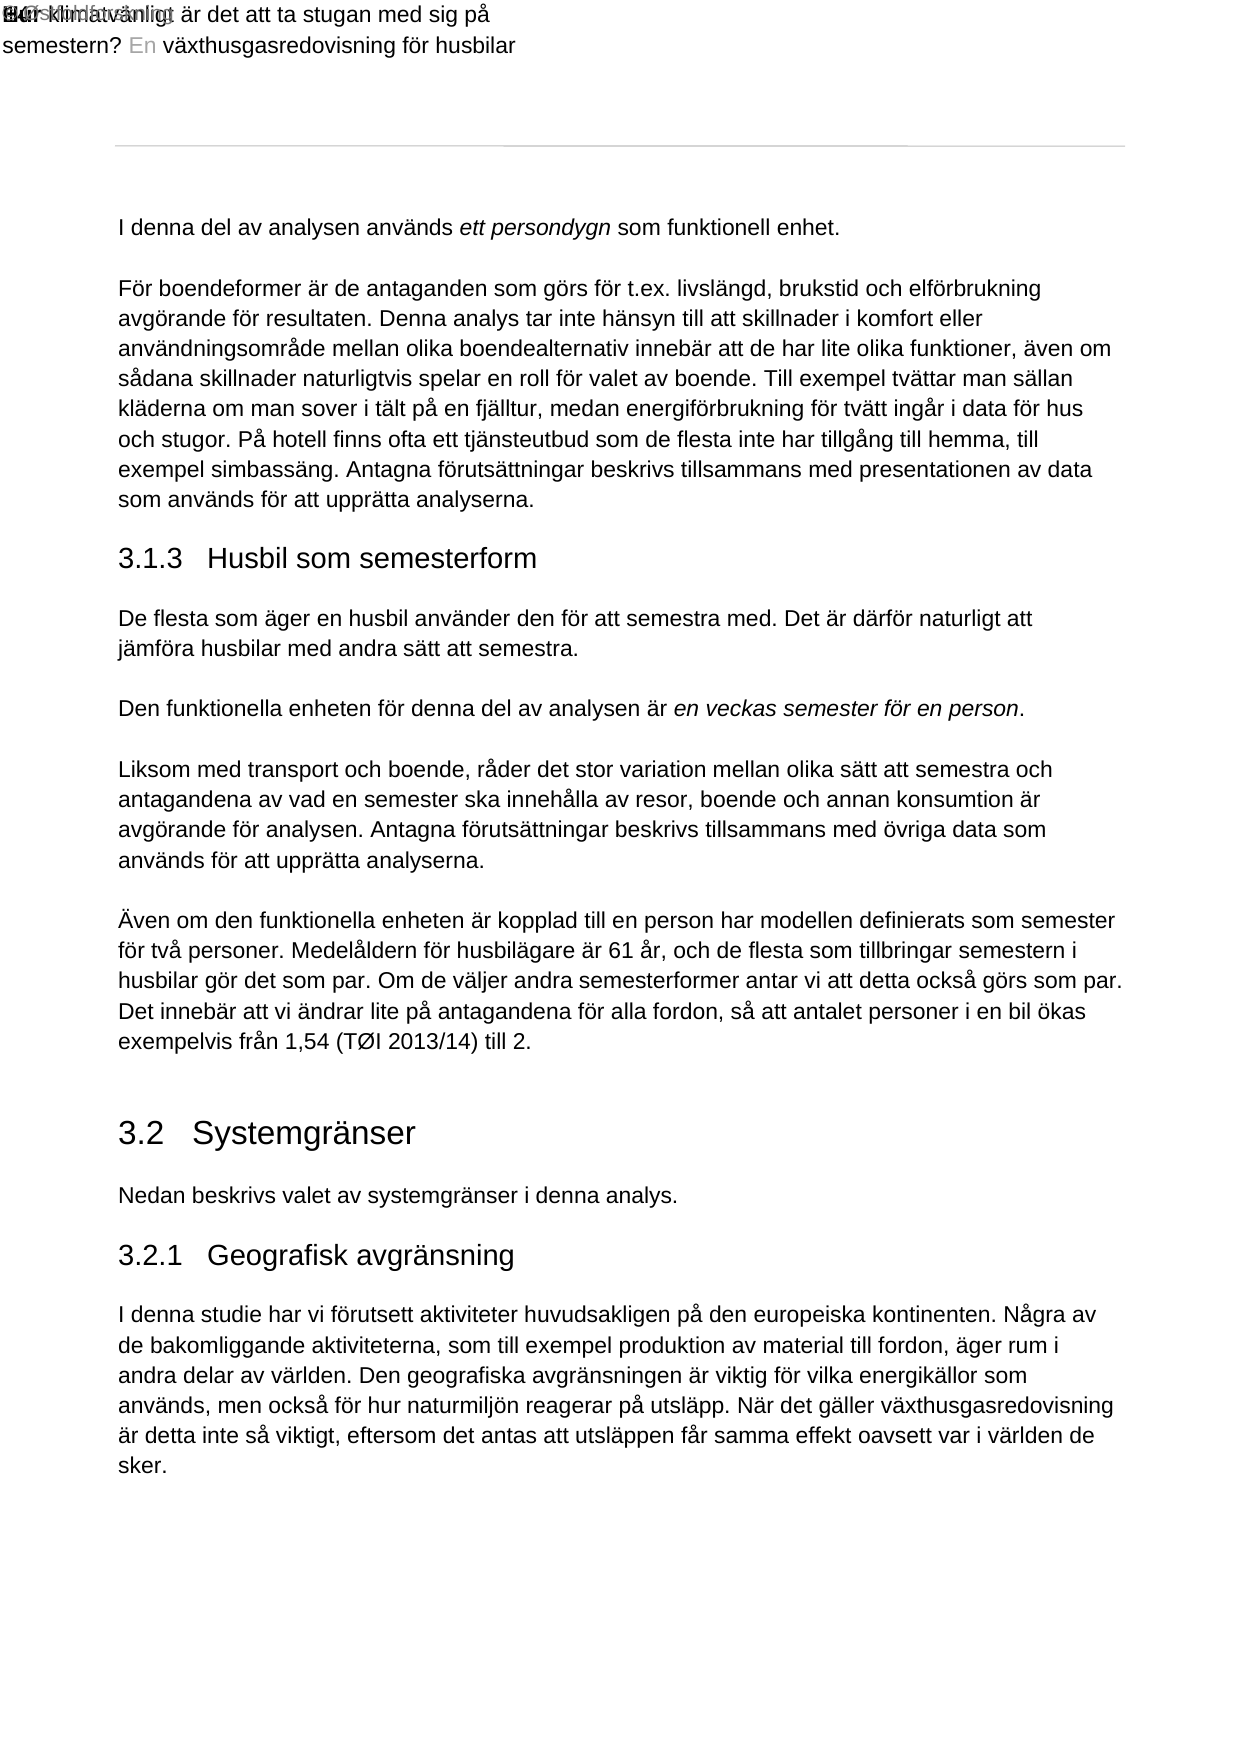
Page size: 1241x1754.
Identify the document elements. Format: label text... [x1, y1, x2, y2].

text Liksom med transport och boende, råder det stor variation mellan olika sätt att semestra och antagandena av vad en semester ska innehålla av resor, boende och annan konsumtion är avgörande för analysen. Antagna förutsättningar beskrivs tillsammans med övriga data som används för att upprätta analyserna. [118, 756, 1123, 873]
subtitle Systemgränser [118, 1113, 1240, 1151]
text För boendeformer är de antaganden som görs för t.ex. livslängd, brukstid och elförbrukning avgörande för resultaten. Denna analys tar inte hänsyn till att skillnader i komfort eller användningsområde mellan olika boendealternativ innebär att de har lite olika funktioner, även om sådana skillnader naturligtvis spelar en roll för valet av boende. Till exempel tvättar man sällan kläderna om man sover i tält på en fjälltur, medan energiförbrukning för tvätt ingår i data för hus och stugor. På hotell finns ofta ett tjänsteutbud som de flesta inte har tillgång till hemma, till exempel simbassäng. Antagna förutsättningar beskrivs tillsammans med presentationen av data som används för att upprätta analyserna. [118, 274, 1117, 512]
subtitle Husbil som semesterform [118, 541, 1240, 575]
text De flesta som äger en husbil använder den för att semestra med. Det är därför naturligt att jämföra husbilar med andra sätt att semestra. [118, 605, 1071, 661]
text Den funktionella enheten för denna del av analysen är en veckas semester för en person. [118, 695, 1240, 721]
subtitle Geografisk avgränsning [118, 1238, 1240, 1271]
text Nedan beskrivs valet av systemgränser i denna analys. [118, 1182, 1240, 1209]
text I denna del av analysen används ett persondygn som funktionell enhet. [118, 214, 1240, 240]
text I denna studie har vi förutsett aktiviteter huvudsakligen på den europeiska kontinenten. Några av de bakomliggande aktiviteterna, som till exempel produktion av material till fordon, äger rum i andra delar av världen. Den geografiska avgränsningen är viktig för vilka energikällor som används, men också för hur naturmiljön reagerar på utsläpp. När det gäller växthusgasredovisning är detta inte så viktigt, eftersom det antas att utsläppen får samma effekt oavsett var i världen de sker. [118, 1301, 1114, 1479]
text Även om den funktionella enheten är kopplad till en person har modellen definierats som semester för två personer. Medelåldern för husbilägare är 61 år, och de flesta som tillbringar semestern i husbilar gör det som par. Om de väljer andra semesterformer antar vi att detta också görs som par. Det innebär att vi ändrar lite på antagandena för alla fordon, så att antalet personer i en bil ökas exempelvis från 1,54 (TØI 2013/14) till 2. [118, 907, 1123, 1054]
